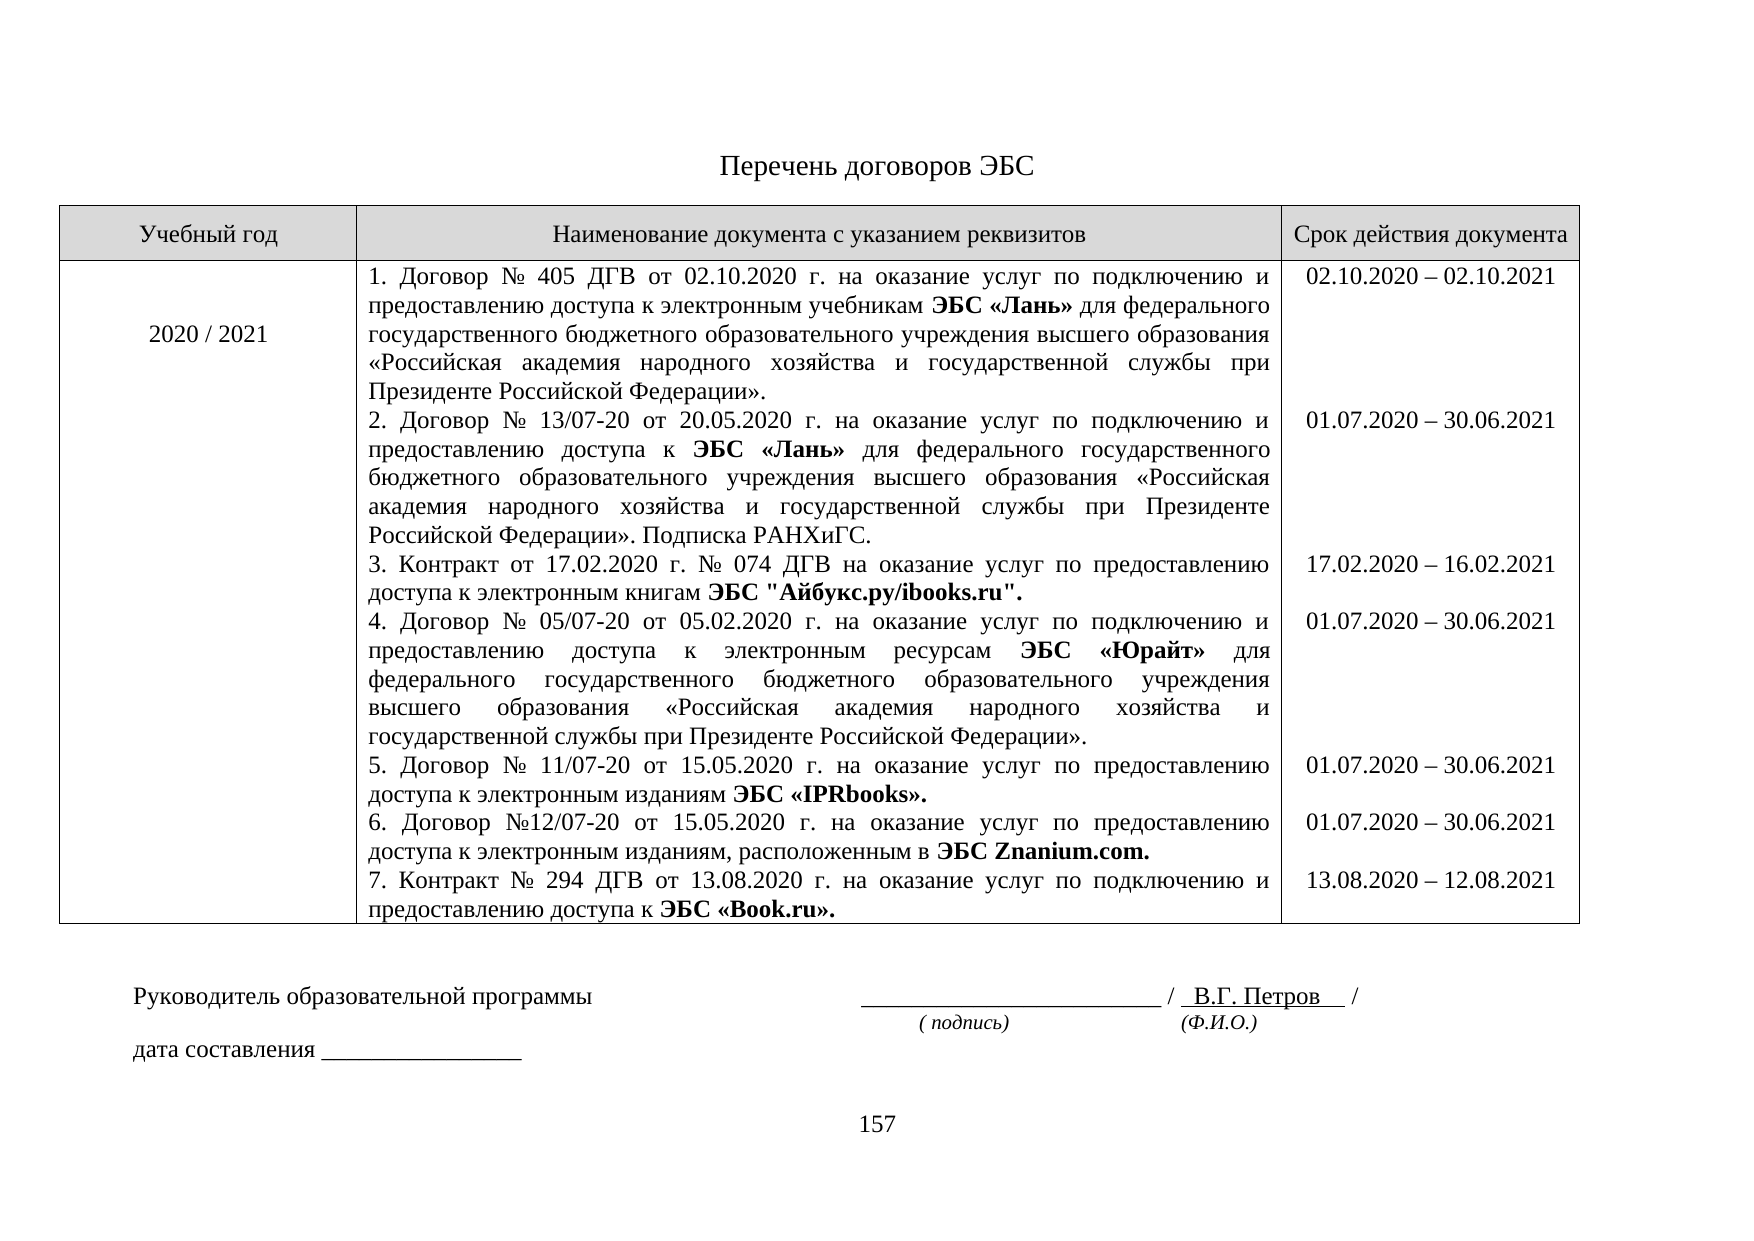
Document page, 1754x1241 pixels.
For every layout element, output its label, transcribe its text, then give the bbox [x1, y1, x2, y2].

text Перечень договоров ЭБС [59, 148, 1695, 181]
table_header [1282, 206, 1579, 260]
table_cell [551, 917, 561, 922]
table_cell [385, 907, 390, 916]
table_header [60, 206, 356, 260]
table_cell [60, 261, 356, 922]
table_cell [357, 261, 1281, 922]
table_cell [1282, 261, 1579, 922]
text Руководитель образовательной программы ________________________ / В.Г. Петров / [59, 981, 1695, 1010]
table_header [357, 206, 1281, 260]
text дата составления ________________ [59, 1034, 1695, 1062]
text ( подпись) (Ф.И.О.) [59, 1010, 1695, 1034]
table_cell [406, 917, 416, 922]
